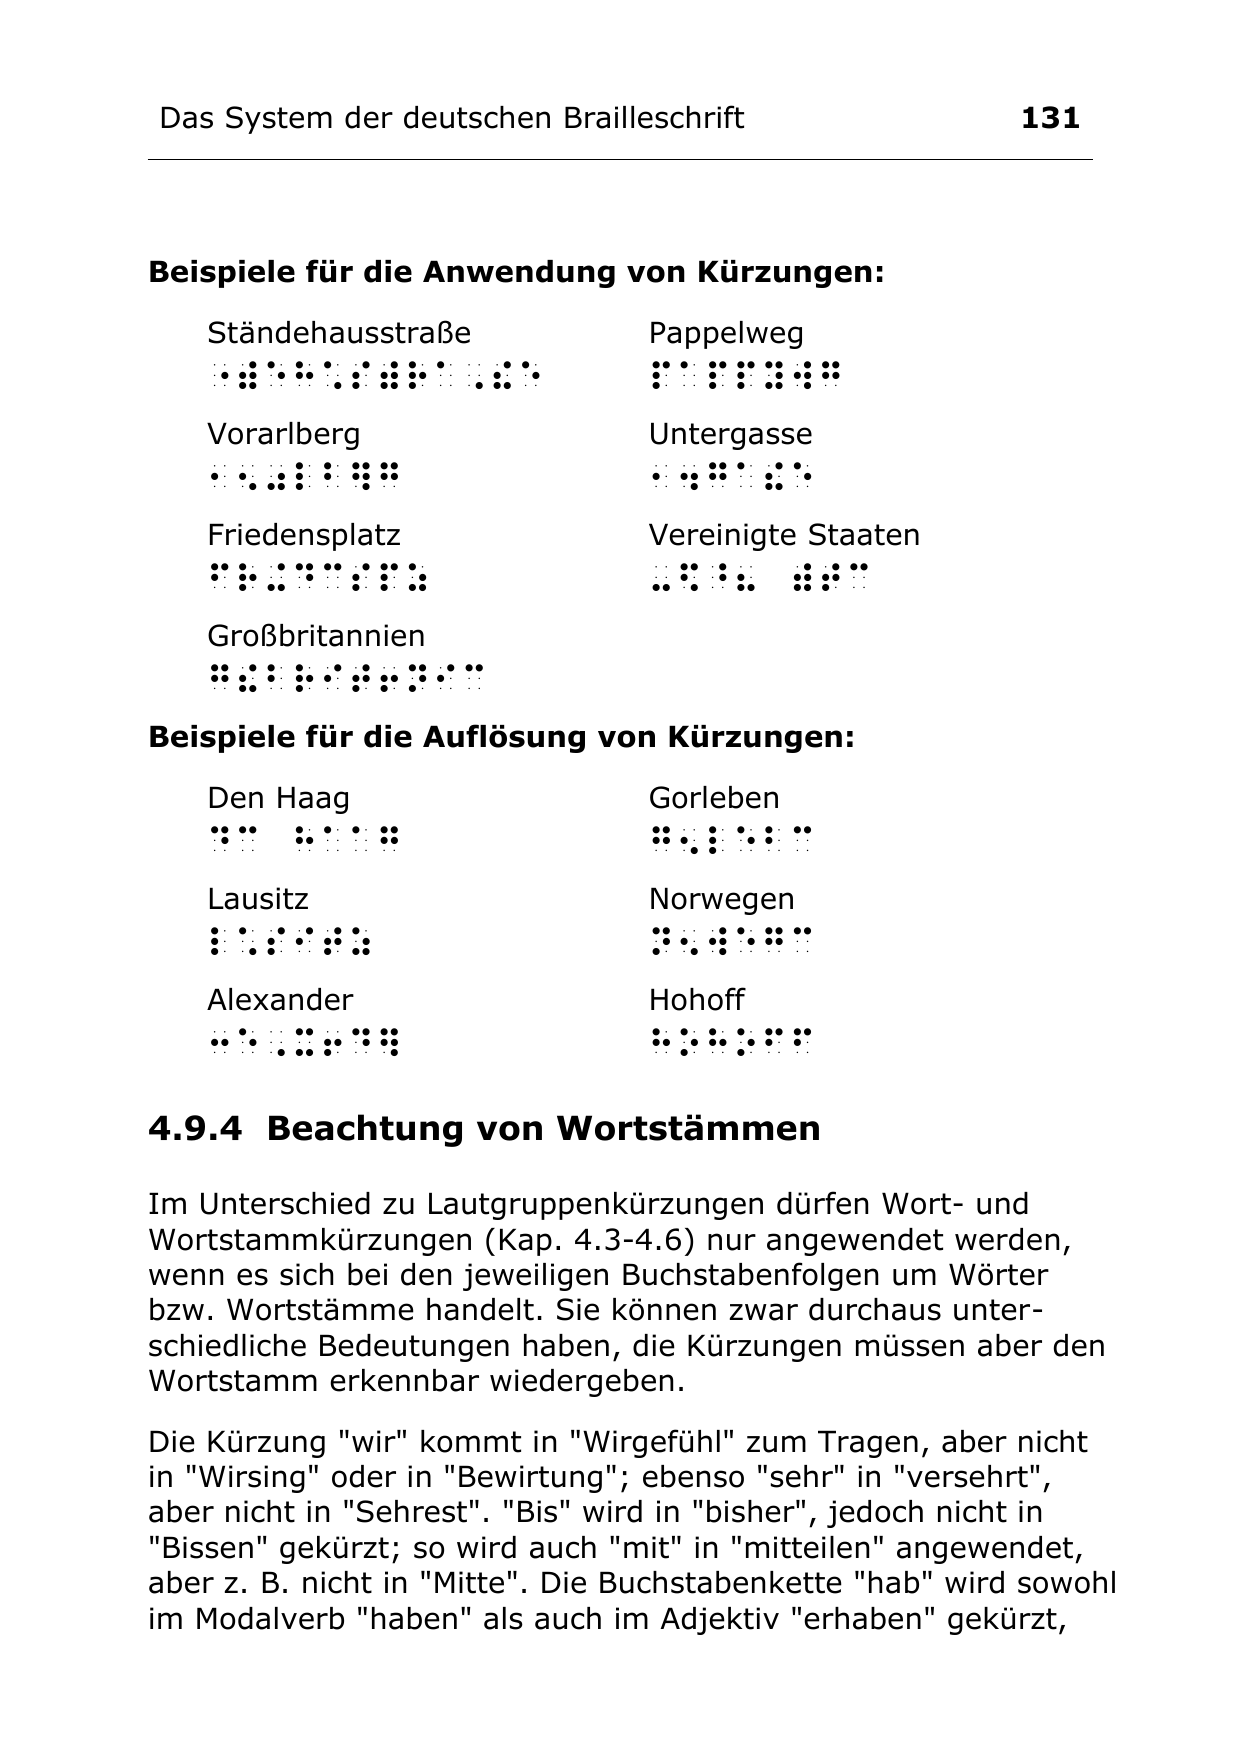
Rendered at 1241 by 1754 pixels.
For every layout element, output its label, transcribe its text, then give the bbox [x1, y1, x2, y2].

subtitle 4.9.4 Beachtung von Wortstämmen [148, 1107, 1122, 1148]
text Beispiele für die Anwendung von Kürzungen: [148, 253, 1122, 289]
text Lausitz [207, 880, 574, 915]
text Ständehausstraße [207, 314, 574, 349]
text ⠛⠮⠃⠗⠊⠞⠖⠝⠊⠉ [207, 665, 1122, 693]
text ⠝⠢⠺⠑⠛⠉ [648, 928, 1122, 956]
text Vereinigte Staaten [648, 516, 1122, 551]
text Beispiele für die Auflösung von Kürzungen: [148, 718, 1122, 754]
text Hohoff [648, 981, 1122, 1016]
text Großbritannien [207, 617, 1122, 652]
text Friedensplatz [207, 516, 574, 551]
text ⠏⠁⠏⠏⠽⠺⠛ [648, 362, 1122, 390]
text ⠂⠢⠴⠇⠃⠻⠛ [207, 463, 574, 491]
text Gorleben [648, 779, 1122, 814]
text Vorarlberg [207, 415, 574, 450]
text ⠋⠗⠬⠙⠉⠎⠏⠵ [207, 564, 574, 592]
text ⠓⠕⠓⠕⠋⠋ [648, 1029, 1122, 1057]
text Den Haag [207, 779, 574, 814]
text ⠙⠉⠀⠓⠁⠁⠛ [207, 827, 574, 855]
text Untergasse [648, 415, 1122, 450]
text Im Unterschied zu Lautgruppenkürzungen dürfen Wort- und Wortstammkürzungen (Kap. 4.3-4.6) nur angewendet werden, wenn es sich bei den jeweiligen Buchstabenfolgen um Wörter bzw. Wortstämme handelt. Sie können zwar durchaus unterschiedliche Bedeutungen haben, die Kürzungen müssen aber den Wortstamm erkennbar wiedergeben. [148, 1185, 1122, 1398]
text ⠐⠾⠑⠓⠡⠎⠾⠗⠁⠠⠮⠑ [207, 362, 574, 390]
text Norwegen [648, 880, 1122, 915]
text ⠇⠡⠎⠊⠞⠵ [207, 928, 574, 956]
text Alexander [207, 981, 574, 1016]
text ⠛⠢⠇⠑⠃⠉ [648, 827, 1122, 855]
text ⠒⠑⠠⠭⠖⠙⠻ [207, 1029, 574, 1057]
text Pappelweg [648, 314, 1122, 349]
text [148, 1423, 1122, 1635]
text ⠂⠲⠛⠁⠮⠑ [648, 463, 1122, 491]
text ⠤⠫⠘⠦⠀⠾⠞⠉ [648, 564, 1122, 592]
